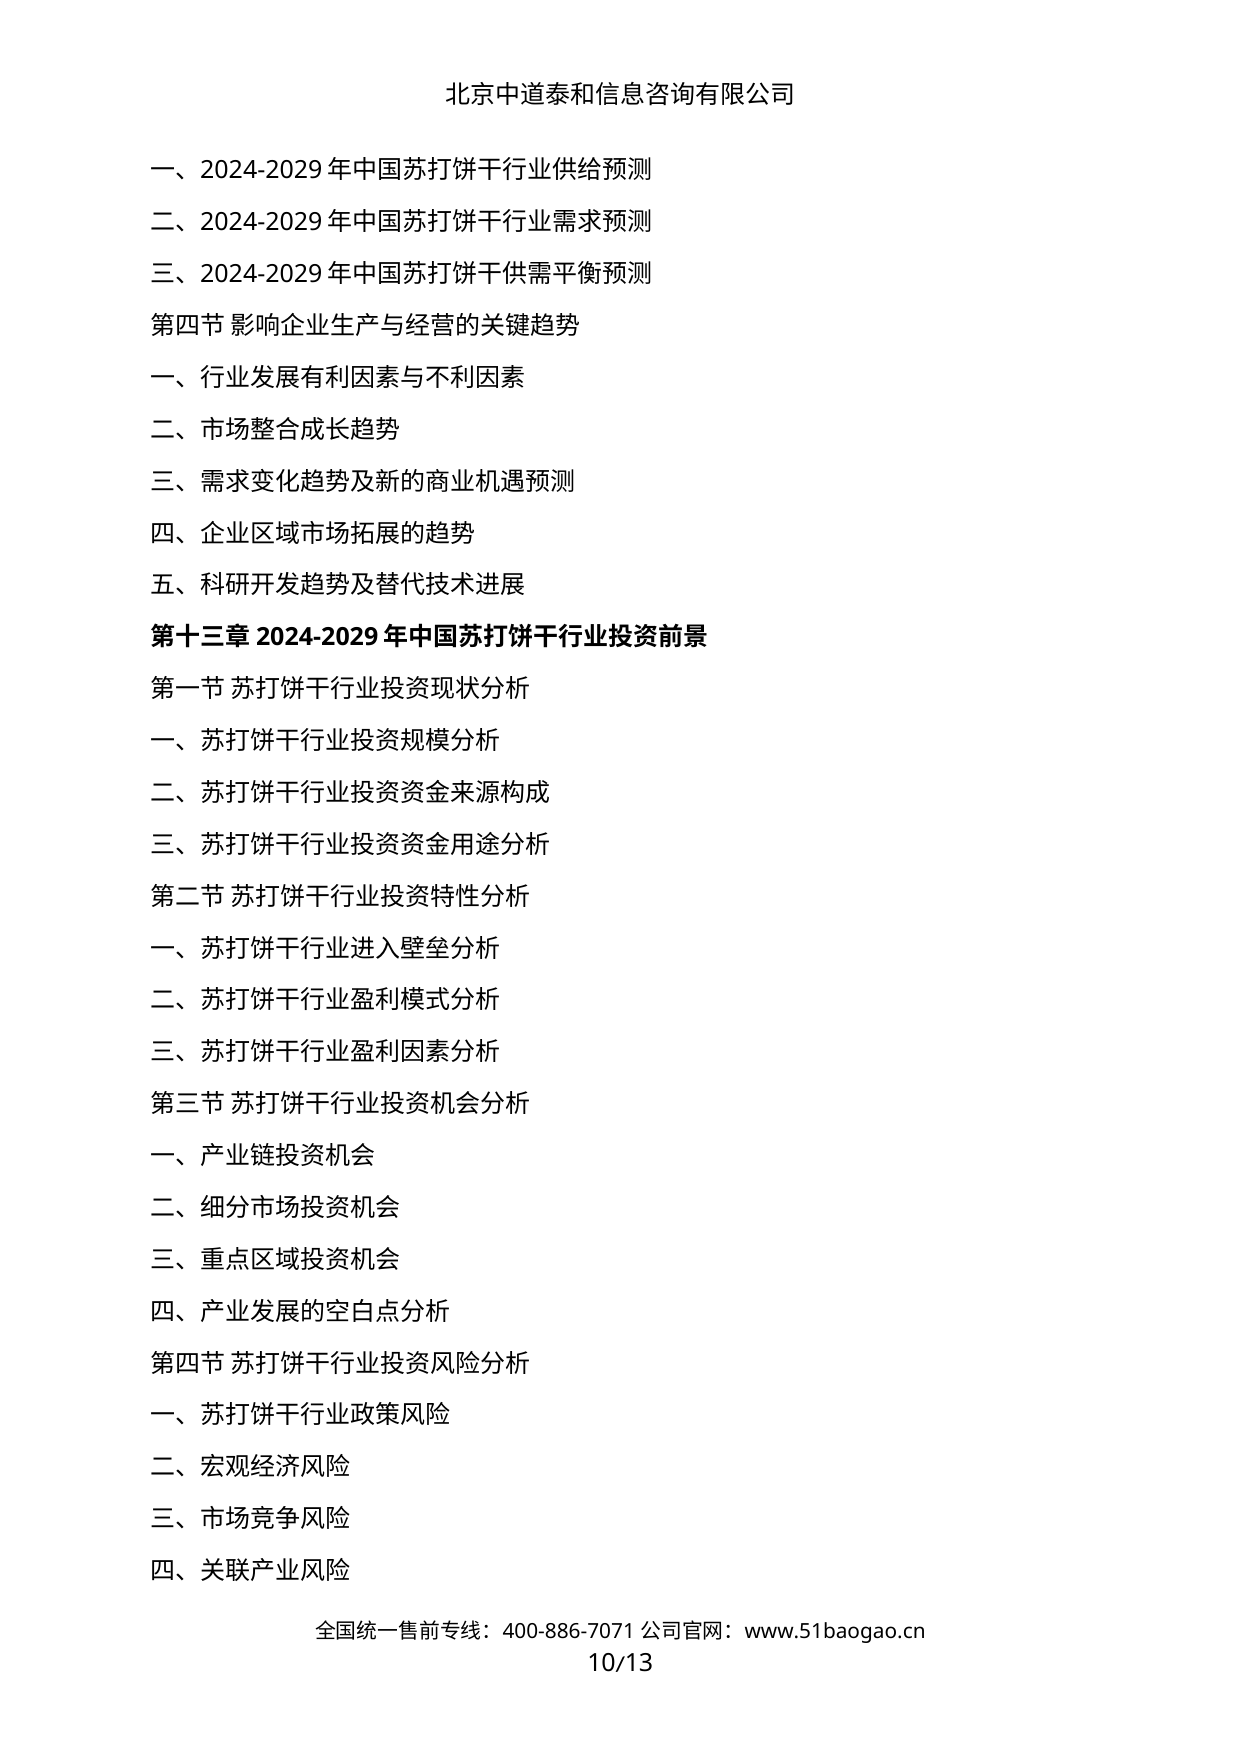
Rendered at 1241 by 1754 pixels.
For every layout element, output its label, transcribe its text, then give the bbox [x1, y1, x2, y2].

text 二、市场整合成长趋势 [150, 409, 1090, 446]
text 第四节 苏打饼干行业投资风险分析 [150, 1343, 1090, 1379]
text 三、苏打饼干行业投资资金用途分析 [150, 824, 1090, 861]
text 二、宏观经济风险 [150, 1447, 1090, 1483]
text 五、科研开发趋势及替代技术进展 [150, 565, 1090, 601]
text 四、企业区域市场拓展的趋势 [150, 513, 1090, 549]
text 三、市场竞争风险 [150, 1499, 1090, 1535]
text 一、产业链投资机会 [150, 1136, 1090, 1172]
text 一、2024-2029年中国苏打饼干行业供给预测 [150, 150, 1090, 186]
text 四、产业发展的空白点分析 [150, 1291, 1090, 1327]
text 一、苏打饼干行业政策风险 [150, 1395, 1090, 1431]
text 二、苏打饼干行业投资资金来源构成 [150, 772, 1090, 809]
text 三、重点区域投资机会 [150, 1239, 1090, 1276]
text 第一节 苏打饼干行业投资现状分析 [150, 669, 1090, 705]
text 第三节 苏打饼干行业投资机会分析 [150, 1084, 1090, 1120]
text 第二节 苏打饼干行业投资特性分析 [150, 876, 1090, 912]
text 四、关联产业风险 [150, 1551, 1090, 1587]
text 二、细分市场投资机会 [150, 1187, 1090, 1224]
text 三、2024-2029年中国苏打饼干供需平衡预测 [150, 254, 1090, 290]
text 第十三章 2024-2029年中国苏打饼干行业投资前景 [150, 617, 1090, 653]
text 第四节 影响企业生产与经营的关键趋势 [150, 306, 1090, 342]
text 一、苏打饼干行业投资规模分析 [150, 721, 1090, 757]
text 二、苏打饼干行业盈利模式分析 [150, 980, 1090, 1016]
text 一、苏打饼干行业进入壁垒分析 [150, 928, 1090, 964]
text 三、需求变化趋势及新的商业机遇预测 [150, 461, 1090, 497]
text 一、行业发展有利因素与不利因素 [150, 357, 1090, 394]
text 二、2024-2029年中国苏打饼干行业需求预测 [150, 202, 1090, 238]
text 三、苏打饼干行业盈利因素分析 [150, 1032, 1090, 1068]
